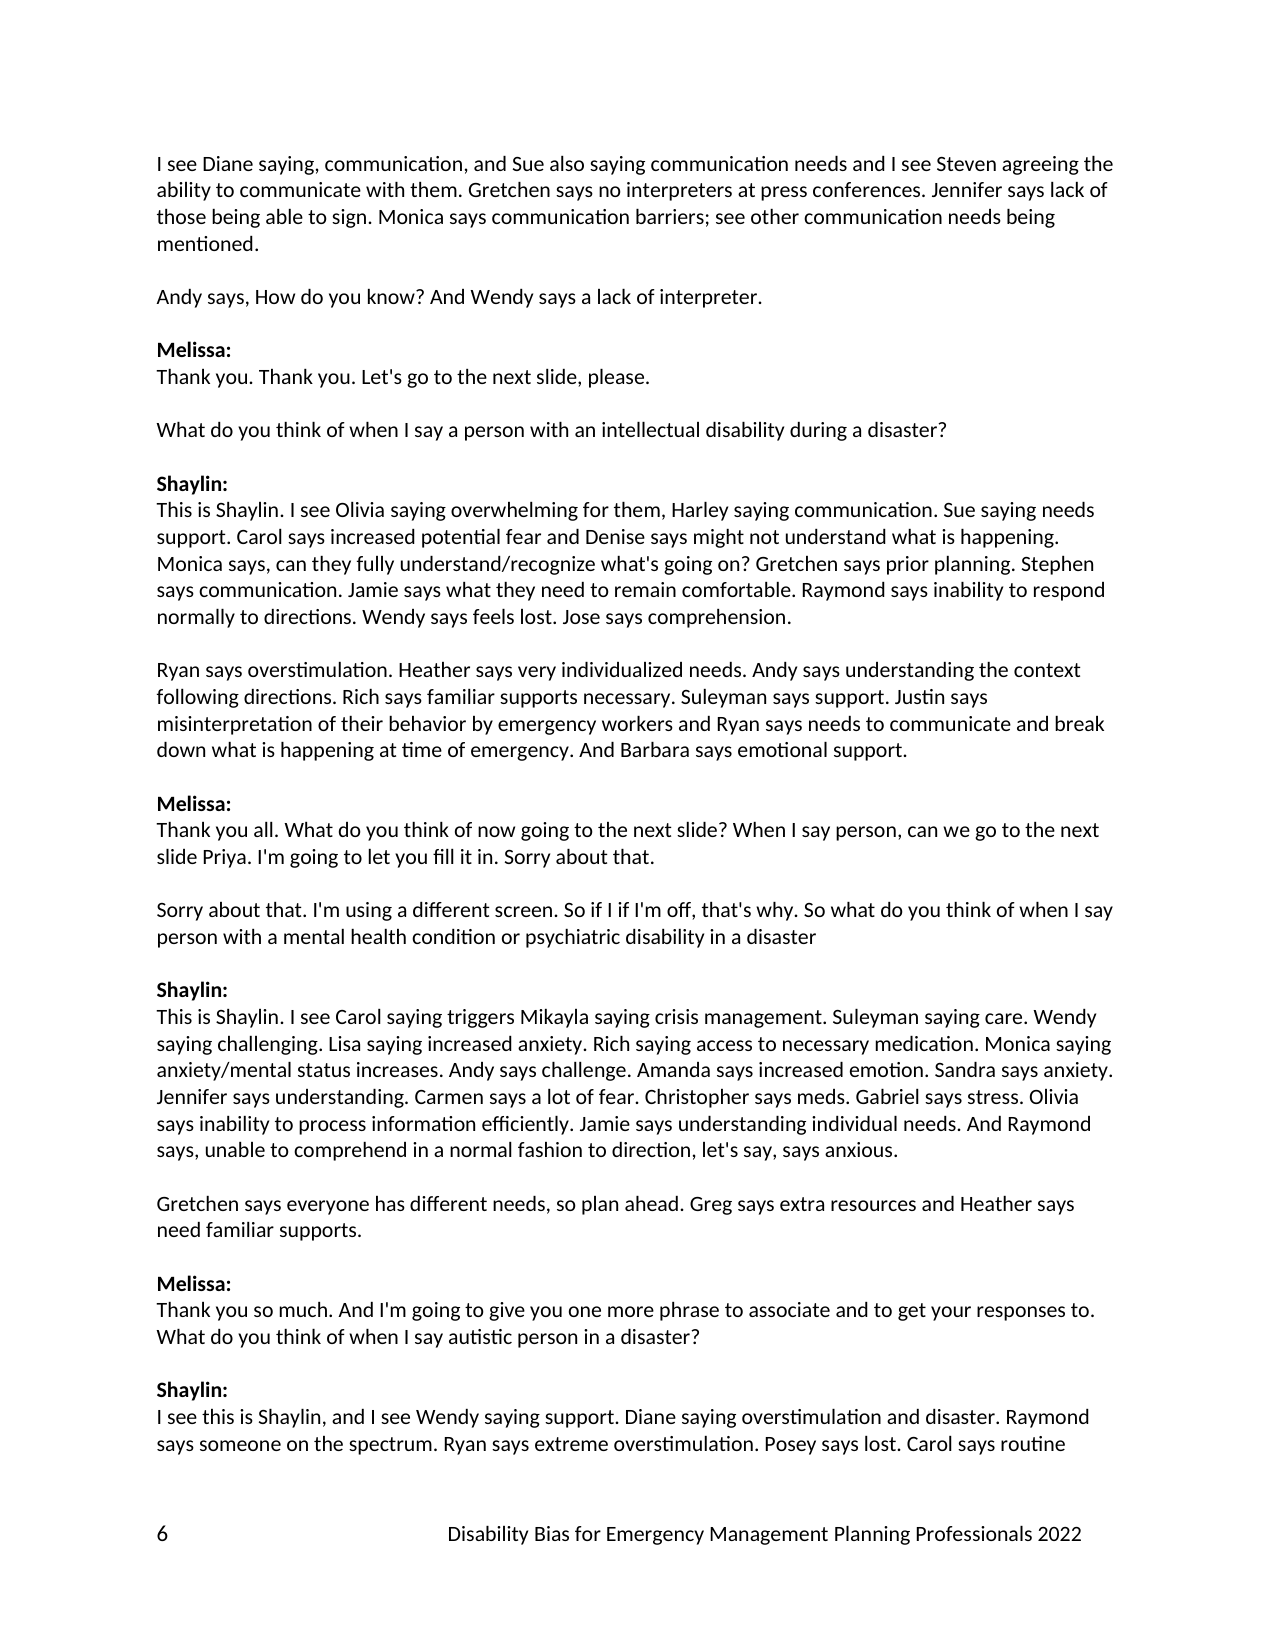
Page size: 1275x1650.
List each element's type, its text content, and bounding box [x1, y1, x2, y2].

text Thank you so much. And I'm going to give you one more phrase to associate and to get your responses to. What do you think of when I say autistic person in a disaster? [156, 1297, 1118, 1350]
text Sorry about that. I'm using a different screen. So if I if I'm off, that's why. So what do you think of when I say person with a mental health condition or psychiatric disability in a disaster [156, 897, 1118, 950]
text Thank you all. What do you think of now going to the next slide? When I say person, can we go to the next slide Priya. I'm going to let you fill it in. Sorry about that. [156, 817, 1118, 870]
text This is Shaylin. I see Carol saying triggers Mikayla saying crisis management. Suleyman saying care. Wendy saying challenging. Lisa saying increased anxiety. Rich saying access to necessary medication. Monica saying anxiety/mental status increases. Andy says challenge. Amanda says increased emotion. Sandra says anxiety. Jennifer says understanding. Carmen says a lot of fear. Christopher says meds. Gabriel says stress. Olivia says inability to process information efficiently. Jamie says understanding individual needs. And Raymond says, unable to comprehend in a normal fashion to direction, let's say, says anxious. [156, 1003, 1118, 1163]
text What do you think of when I say a person with an intellectual disability during a disaster? [156, 417, 1118, 443]
text Thank you. Thank you. Let's go to the next slide, please. [156, 363, 1118, 390]
text Shaylin: [156, 1377, 1118, 1403]
text Melissa: [156, 337, 1118, 363]
text Melissa: [156, 790, 1118, 817]
text I see Diane saying, communication, and Sue also saying communication needs and I see Steven agreeing the ability to communicate with them. Gretchen says no interpreters at press conferences. Jennifer says lack of those being able to sign. Monica says communication barriers; see other communication needs being mentioned. [156, 150, 1118, 257]
text This is Shaylin. I see Olivia saying overwhelming for them, Harley saying communication. Sue saying needs support. Carol says increased potential fear and Denise says might not understand what is happening. Monica says, can they fully understand/recognize what's going on? Gretchen says prior planning. Stephen says communication. Jamie says what they need to remain comfortable. Raymond says inability to respond normally to directions. Wendy says feels lost. Jose says comprehension. [156, 497, 1118, 630]
text Ryan says overstimulation. Heather says very individualized needs. Andy says understanding the context [156, 657, 1118, 683]
text Shaylin: [156, 470, 1118, 497]
text Gretchen says everyone has different needs, so plan ahead. Greg says extra resources and Heather says need familiar supports. [156, 1190, 1118, 1243]
text Andy says, How do you know? And Wendy says a lack of interpreter. [156, 283, 1118, 310]
text Shaylin: [156, 977, 1118, 1003]
text following directions. Rich says familiar supports necessary. Suleyman says support. Justin says misinterpretation of their behavior by emergency workers and Ryan says needs to communicate and break down what is happening at time of emergency. And Barbara says emotional support. [156, 683, 1118, 763]
text Melissa: [156, 1270, 1118, 1297]
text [156, 1403, 1118, 1457]
